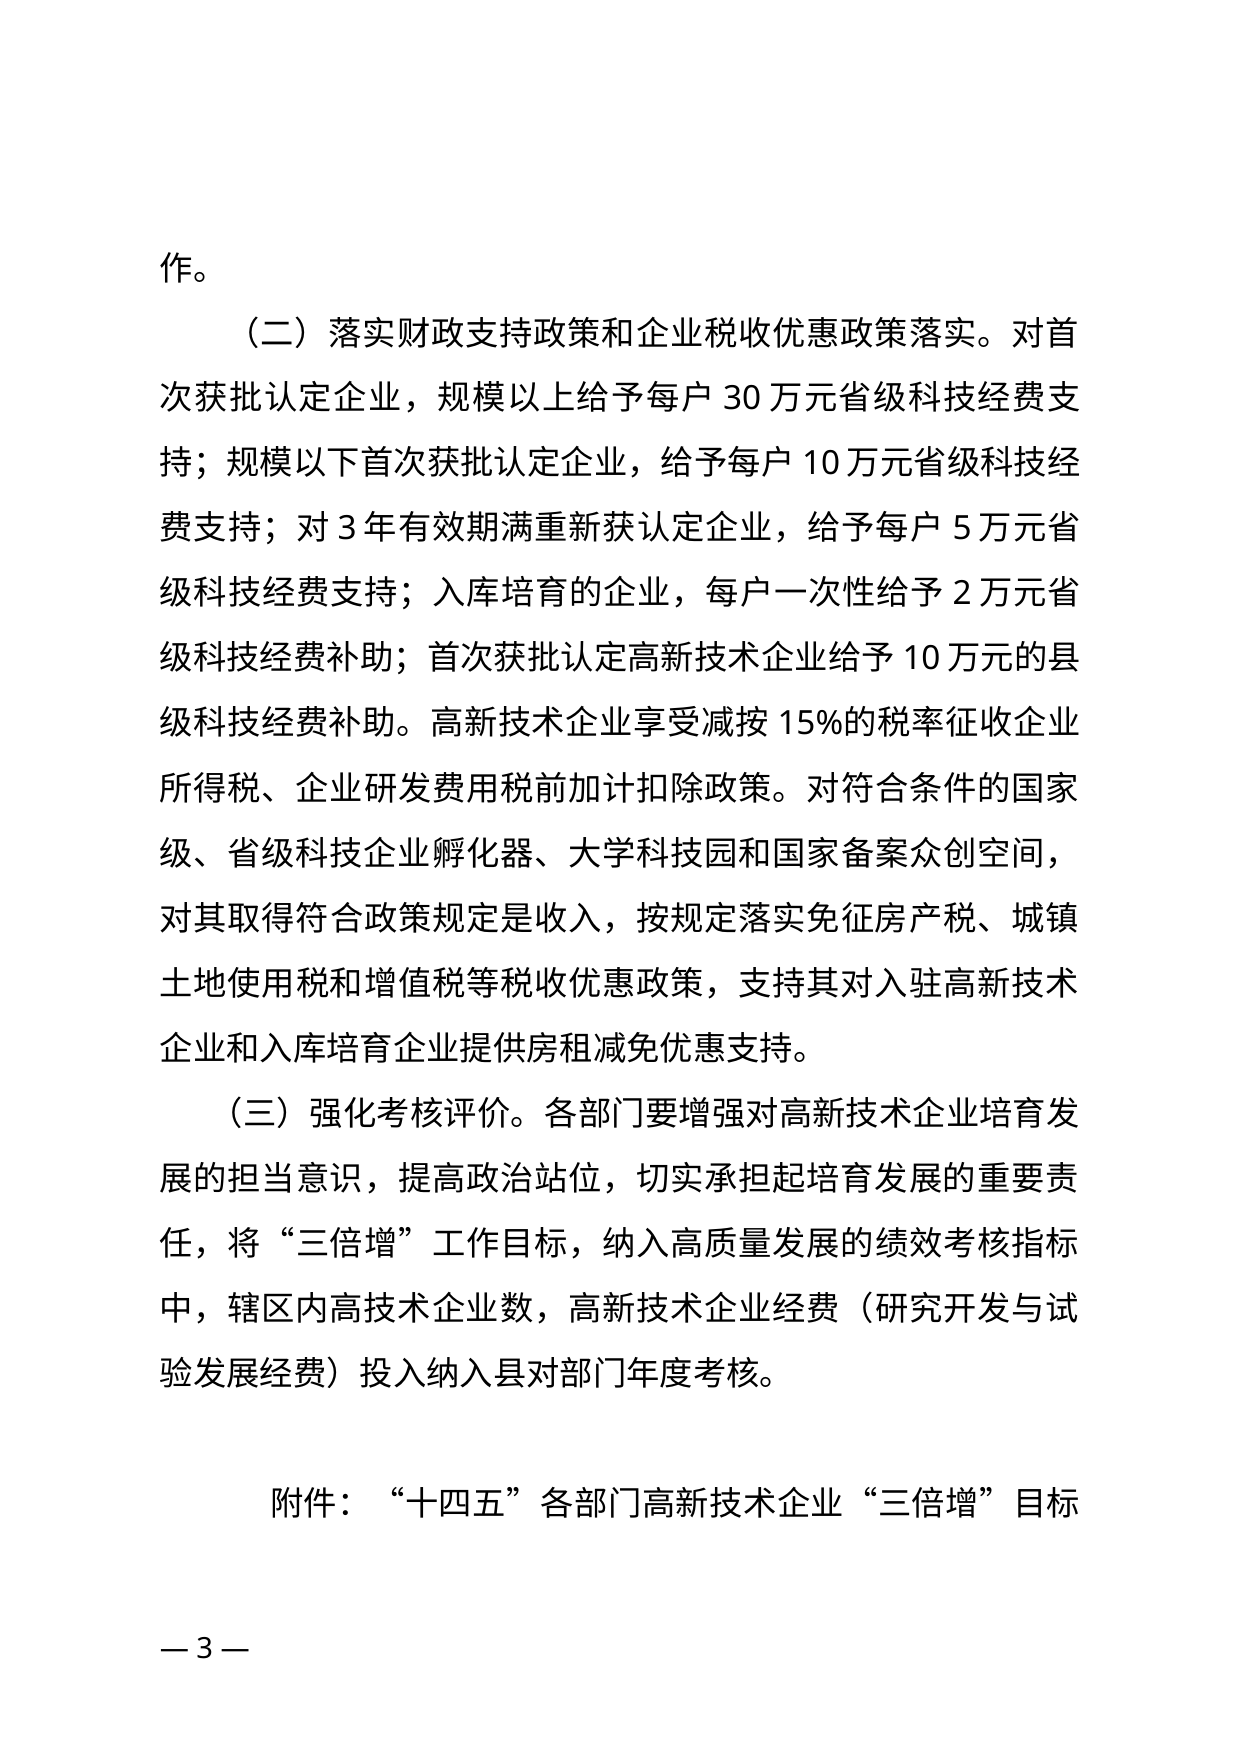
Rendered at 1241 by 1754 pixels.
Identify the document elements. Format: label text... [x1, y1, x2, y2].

text （三）强化考核评价。各部门要增强对高新技术企业培育发展的担当意识，提高政治站位，切实承担起培育发展的重要责任，将“三倍增”工作目标，纳入高质量发展的绩效考核指标中，辖区内高技术企业数，高新技术企业经费（研究开发与试验发展经费）投入纳入县对部门年度考核。 [159, 1078, 1081, 1403]
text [159, 233, 1081, 298]
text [203, 1468, 1081, 1533]
text （二）落实财政支持政策和企业税收优惠政策落实。对首次获批认定企业，规模以上给予每户30万元省级科技经费支持；规模以下首次获批认定企业，给予每户10万元省级科技经费支持；对3年有效期满重新获认定企业，给予每户5万元省级科技经费支持；入库培育的企业，每户一次性给予2万元省级科技经费补助；首次获批认定高新技术企业给予10万元的县级科技经费补助。高新技术企业享受减按15%的税率征收企业所得税、企业研发费用税前加计扣除政策。对符合条件的国家级、省级科技企业孵化器、大学科技园和国家备案众创空间，对其取得符合政策规定是收入，按规定落实免征房产税、城镇土地使用税和增值税等税收优惠政策，支持其对入驻高新技术企业和入库培育企业提供房租减免优惠支持。 [159, 298, 1081, 1078]
